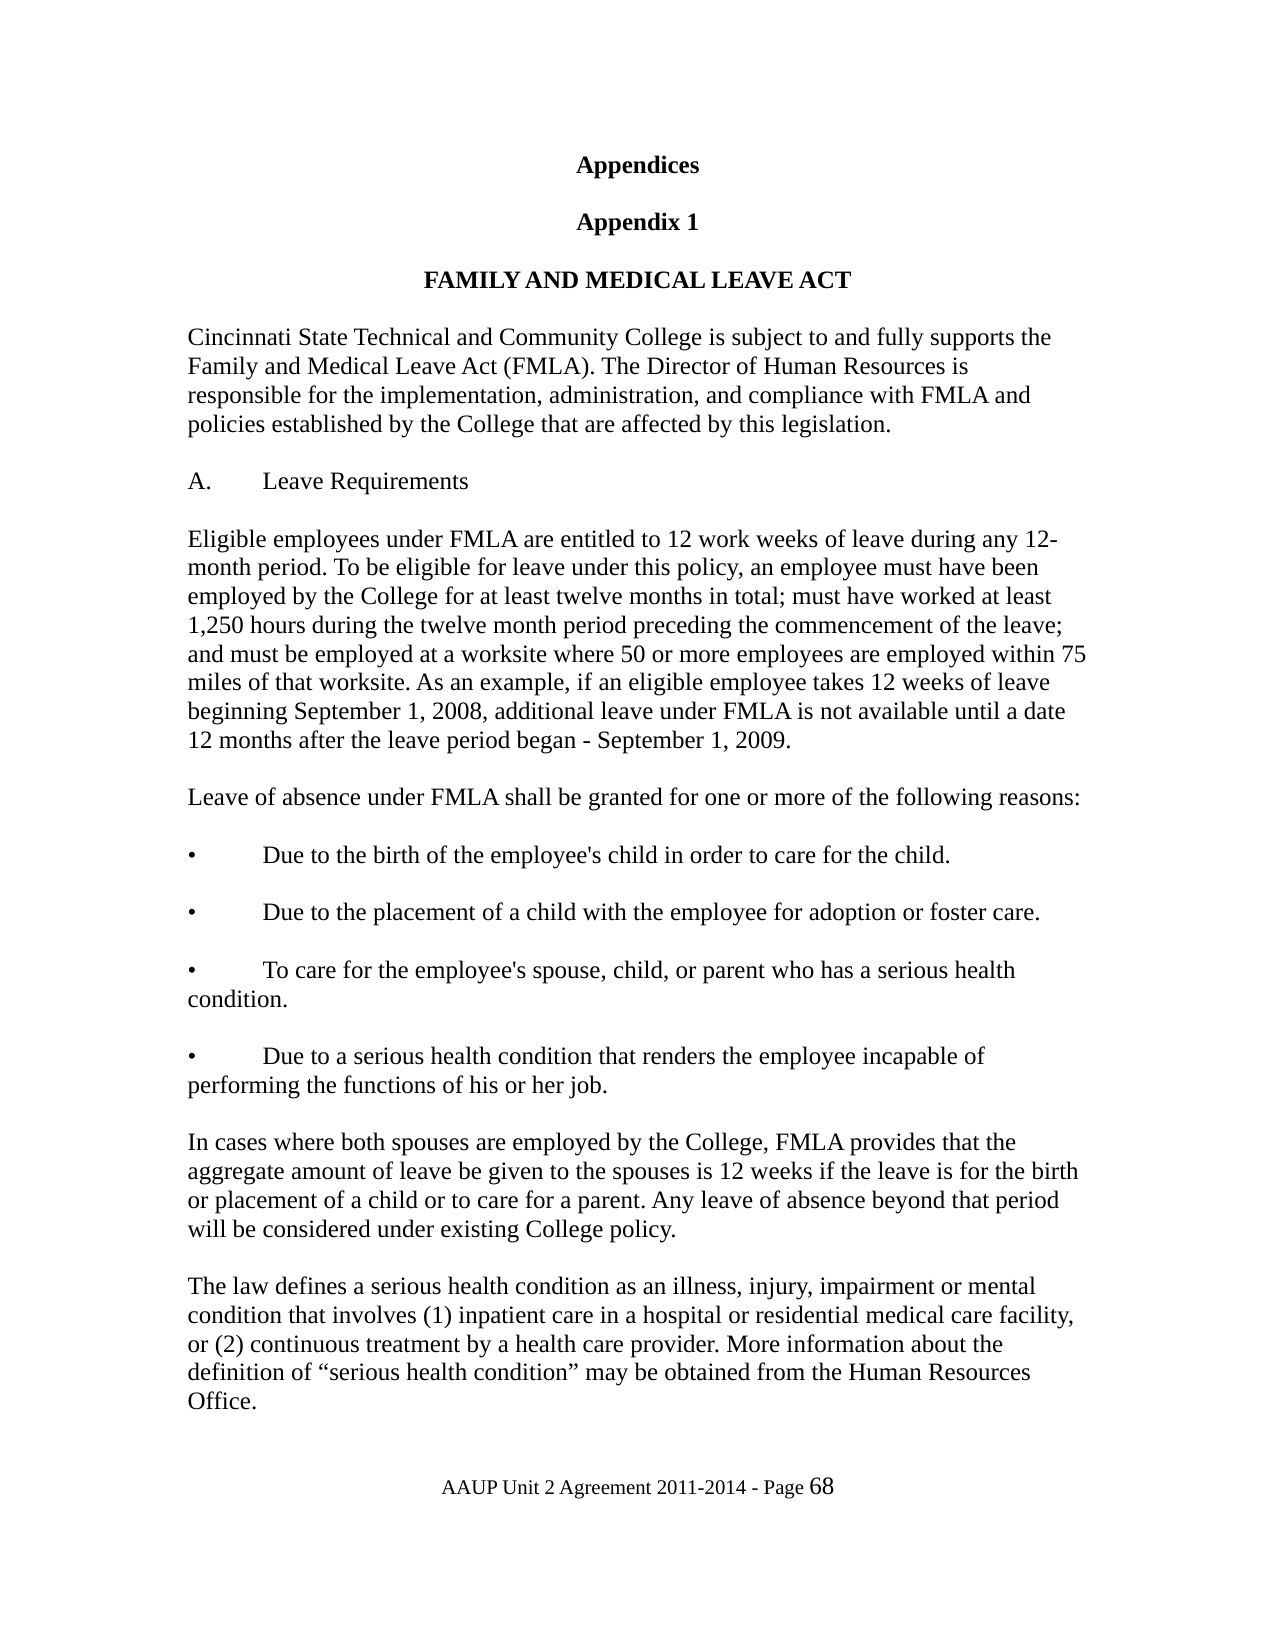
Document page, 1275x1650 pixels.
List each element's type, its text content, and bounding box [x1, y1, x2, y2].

text Appendices [187, 150, 1087, 179]
text • Due to a serious health condition that renders the employee incapable of performing the functions of his or her job. [187, 1041, 1087, 1099]
text The law defines a serious health condition as an illness, injury, impairment or mental condition that involves (1) inpatient care in a hospital or residential medical care facility, or (2) continuous treatment by a health care provider. More information about the definition of “serious health condition” may be obtained from the Human Resources Office. [187, 1271, 1087, 1415]
text • Due to the birth of the employee's child in order to care for the child. [187, 840, 1087, 869]
text Eligible employees under FMLA are entitled to 12 work weeks of leave during any 12-month period. To be eligible for leave under this policy, an employee must have been employed by the College for at least twelve months in total; must have worked at least 1,250 hours during the twelve month period preceding the commencement of the leave; and must be employed at a worksite where 50 or more employees are employed within 75 miles of that worksite. As an example, if an eligible employee takes 12 weeks of leave beginning September 1, 2008, additional leave under FMLA is not available until a date 12 months after the leave period began - September 1, 2009. [187, 524, 1087, 754]
text Appendix 1 [187, 207, 1087, 236]
text • To care for the employee's spouse, child, or parent who has a serious health condition. [187, 955, 1087, 1012]
text FAMILY AND MEDICAL LEAVE ACT [187, 265, 1087, 294]
text • Due to the placement of a child with the employee for adoption or foster care. [187, 897, 1087, 926]
text Leave of absence under FMLA shall be granted for one or more of the following reasons: [187, 782, 1087, 811]
text In cases where both spouses are employed by the College, FMLA provides that the aggregate amount of leave be given to the spouses is 12 weeks if the leave is for the birth or placement of a child or to care for a parent. Any leave of absence beyond that period will be considered under existing College policy. [187, 1127, 1087, 1242]
text A. Leave Requirements [187, 466, 1087, 495]
text Cincinnati State Technical and Community College is subject to and fully supports the Family and Medical Leave Act (FMLA). The Director of Human Resources is responsible for the implementation, administration, and compliance with FMLA and policies established by the College that are affected by this legislation. [187, 322, 1087, 437]
